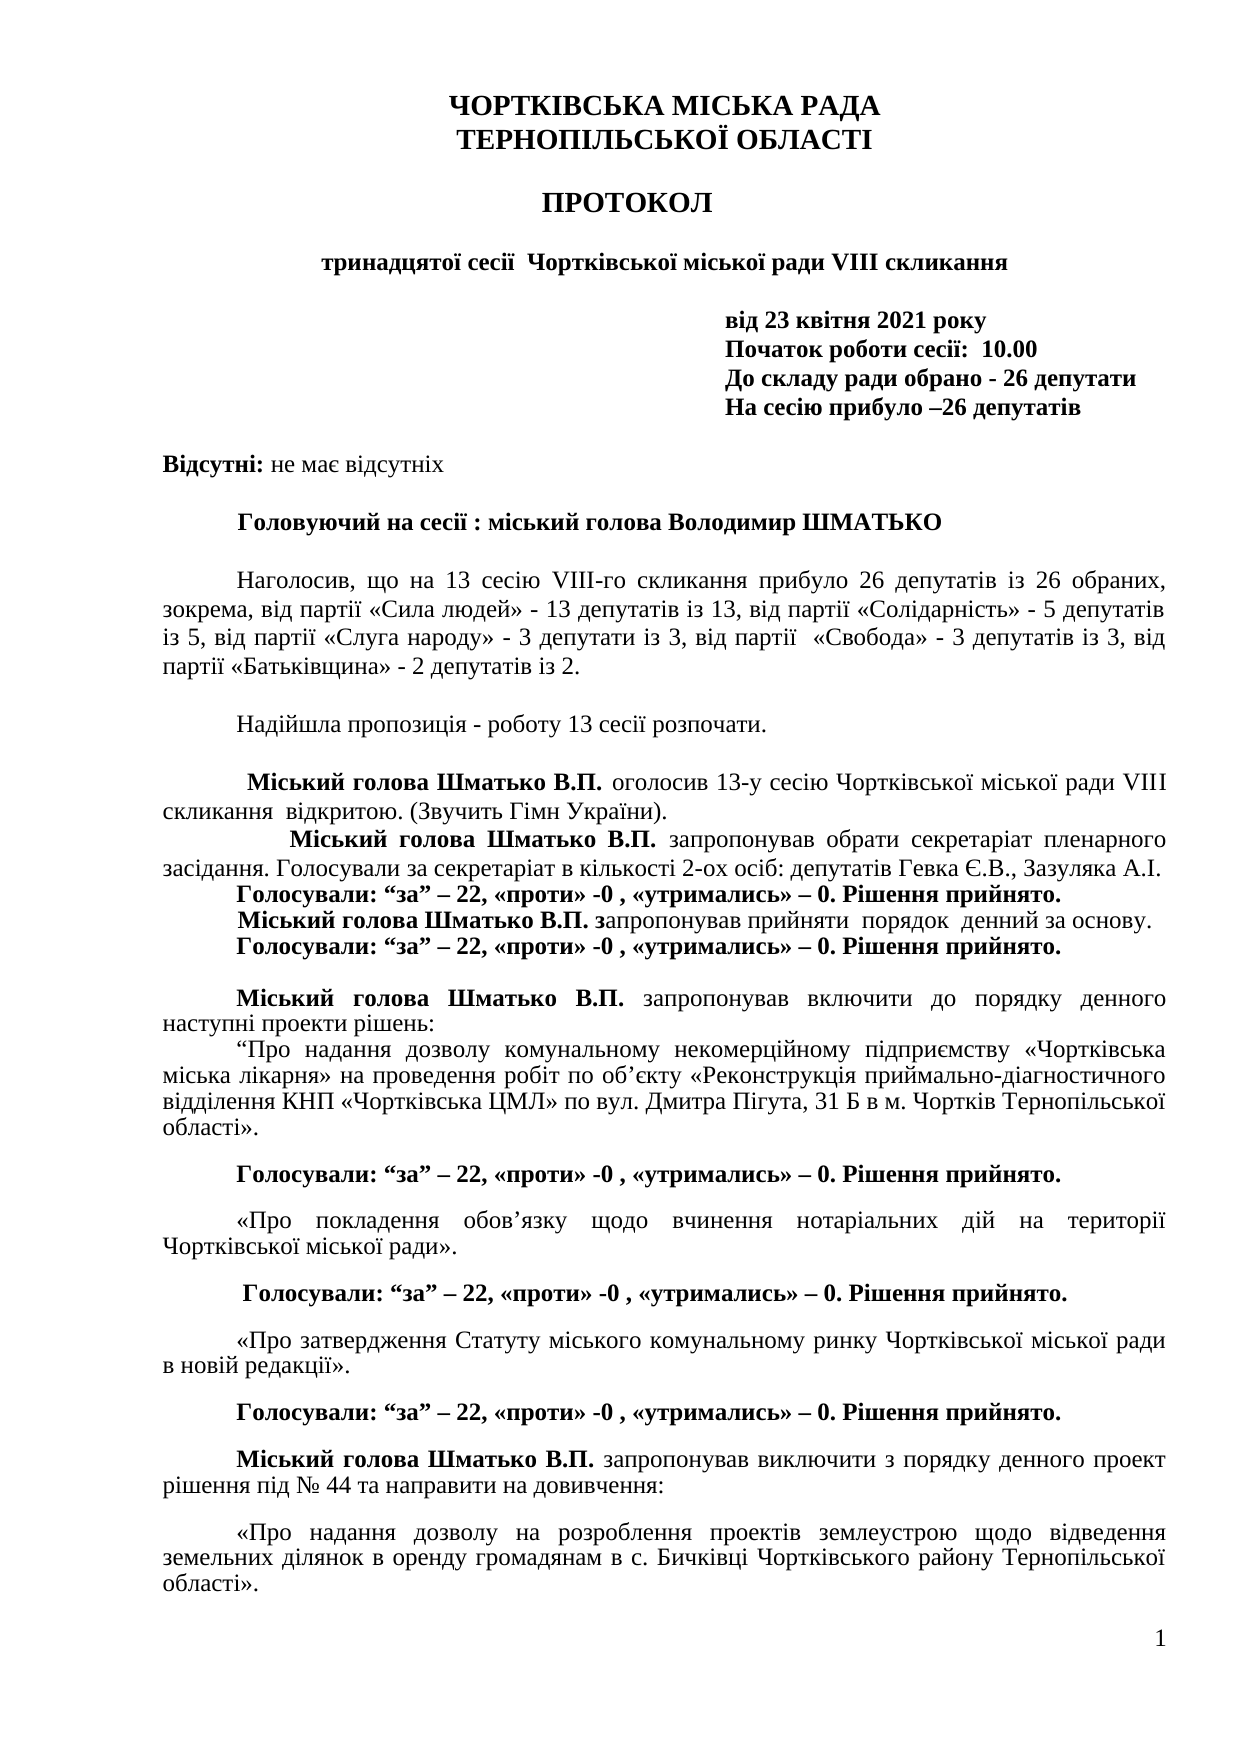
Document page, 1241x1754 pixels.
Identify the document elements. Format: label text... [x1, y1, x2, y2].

text тринадцятої сесії Чортківської міської ради VIII скликання [162, 247, 1167, 276]
text «Про надання дозволу на розроблення проектів землеустрою щодо відведення земельних ділянок в оренду громадянам в с. Бичківці Чортківського району Тернопільської області». [162, 1519, 1167, 1597]
text На сесію прибуло –26 депутатів [162, 392, 1167, 420]
text «Про покладення обов’язку щодо вчинення нотаріальних дій на території Чортківської міської ради». [162, 1208, 1167, 1260]
text До складу ради обрано - 26 депутати [162, 363, 1167, 392]
text «Про затвердження Статуту міського комунальному ринку Чортківської міської ради в новій редакції». [162, 1328, 1167, 1379]
text ПРОТОКОЛ [162, 185, 1167, 218]
text від 23 квітня 2021 року [162, 305, 1167, 334]
text Голосували: “за” – 22, «проти» -0 , «утримались» – 0. Рішення прийнято. [162, 1162, 1167, 1187]
text ТЕРНОПІЛЬСЬКОЇ ОБЛАСТІ [162, 122, 1167, 156]
text Міський голова Шматько В.П. запропонував прийняти порядок денний за основу. [162, 908, 1167, 934]
text Міський голова Шматько В.П. оголосив 13-у сесію Чортківської міської ради VІІI скликання відкритою. (Звучить Гімн України). [162, 767, 1167, 824]
text Голосували: “за” – 22, «проти» -0 , «утримались» – 0. Рішення прийнято. [162, 934, 1167, 959]
text Міський голова Шматько В.П. запропонував включити до порядку денного наступні проекти рішень: [162, 985, 1167, 1037]
text Голосували: “за” – 22, «проти» -0 , «утримались» – 0. Рішення прийнято. [162, 1400, 1167, 1426]
text ЧОРТКІВСЬКА МІСЬКА РАДА [162, 88, 1167, 122]
text “Про надання дозволу комунальному некомерційному підприємству «Чортківська міська лікарня» на проведення робіт по об’єкту «Реконструкція приймально-діагностичного відділення КНП «Чортківська ЦМЛ» по вул. Дмитра Пігута, 31 Б в м. Чортків Тернопільської області». [162, 1037, 1167, 1141]
text Голосували: “за” – 22, «проти» -0 , «утримались» – 0. Рішення прийнято. [162, 882, 1167, 908]
text Міський голова Шматько В.П. запропонував виключити з порядку денного проект рішення під № 44 та направити на довивчення: [162, 1447, 1167, 1499]
text Початок роботи сесії: 10.00 [162, 334, 1167, 363]
text Відсутні: не має відсутніх [162, 449, 1167, 478]
text Міський голова Шматько В.П. запропонував обрати секретаріат пленарного засідання. Голосували за секретаріат в кількості 2-ох осіб: депутатів Гевка Є.В., Зазуляка А.І. [162, 824, 1167, 882]
text Голосували: “за” – 22, «проти» -0 , «утримались» – 0. Рішення прийнято. [162, 1281, 1167, 1307]
text Надійшла пропозиція - роботу 13 сесії розпочати. [162, 709, 1167, 738]
text Наголосив, що на 13 сесію VIII-го скликання прибуло 26 депутатів із 26 обраних, зокрема, від партії «Сила людей» - 13 депутатів із 13, від партії «Солідарність» - 5 депутатів із 5, від партії «Слуга народу» - 3 депутати із 3, від партії «Свобода» - 3 депутатів із 3, від партії «Батьківщина» - 2 депутатів із 2. [162, 565, 1167, 680]
text Головуючий на сесії : міський голова Володимир ШМАТЬКО [162, 507, 1167, 536]
